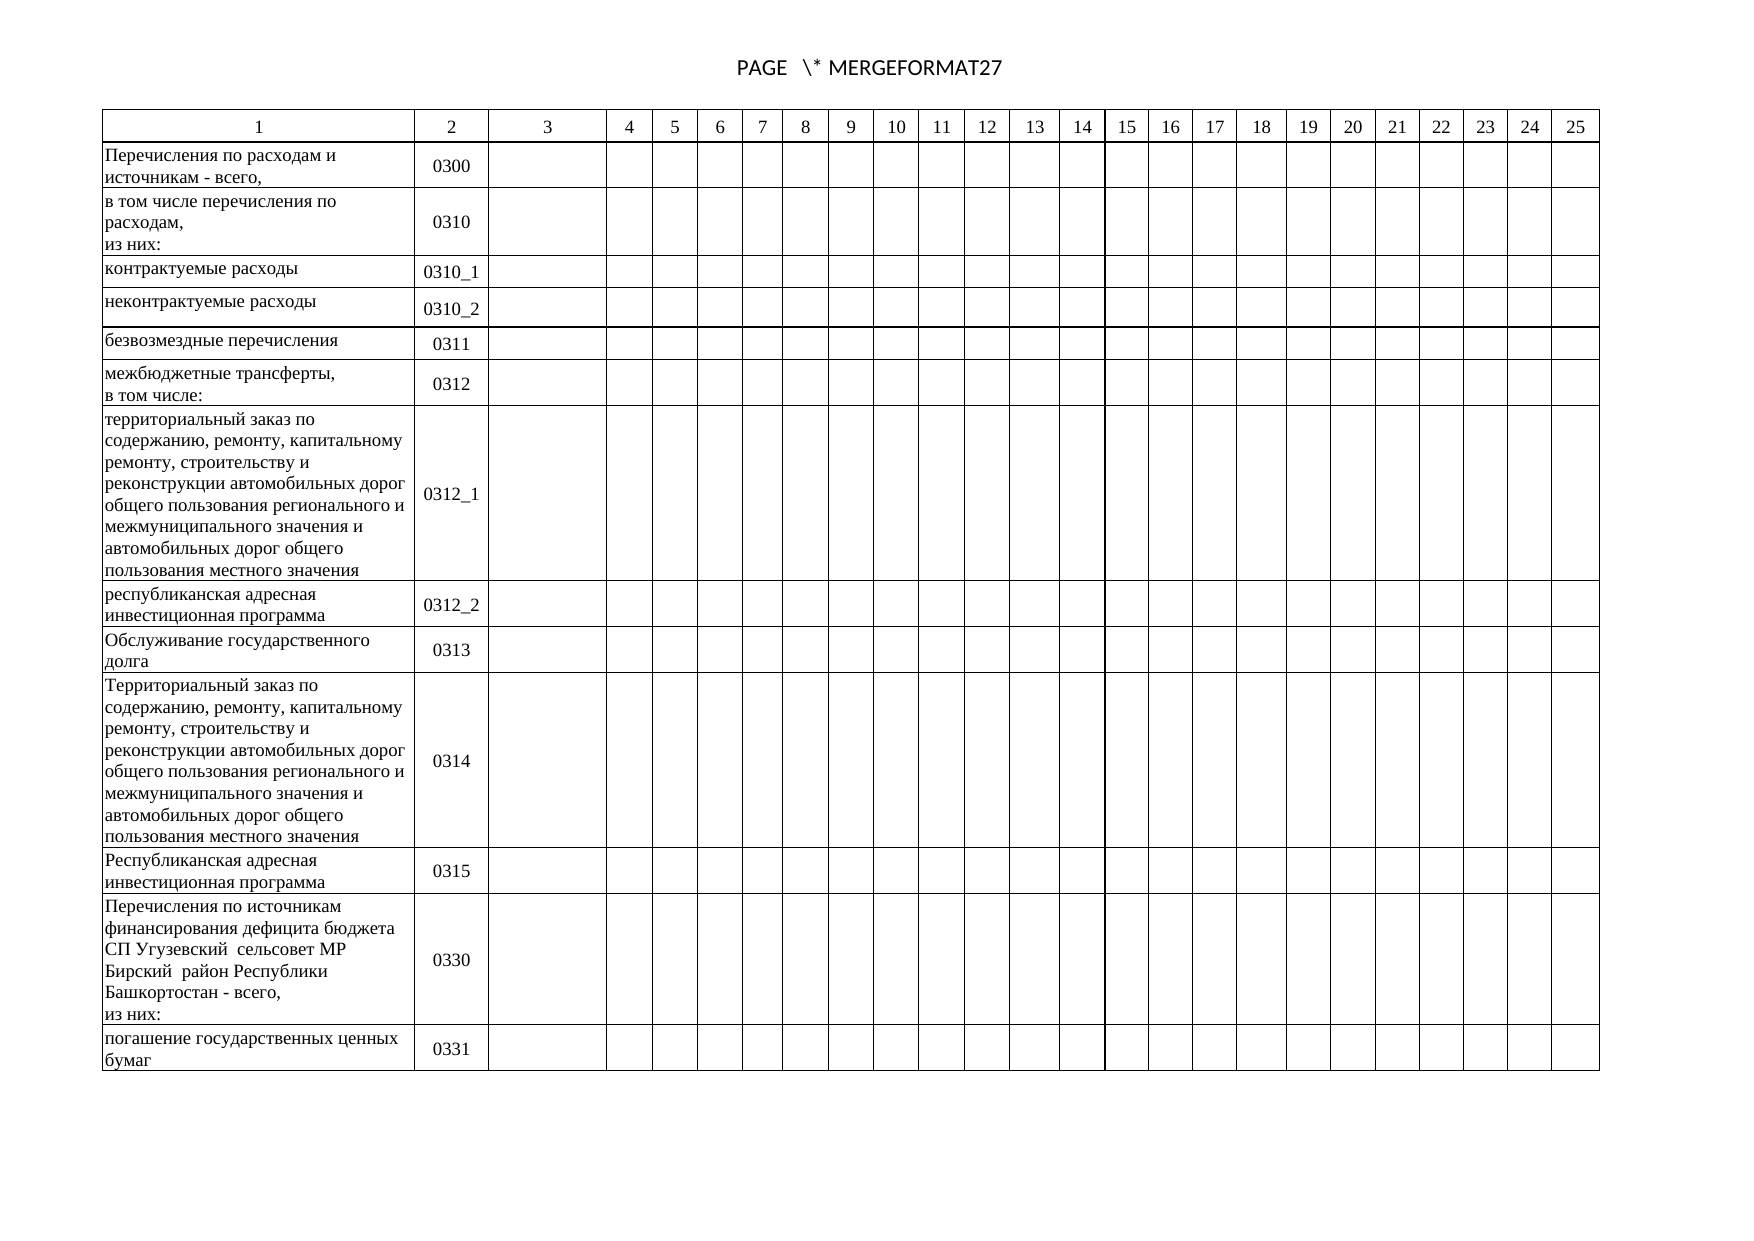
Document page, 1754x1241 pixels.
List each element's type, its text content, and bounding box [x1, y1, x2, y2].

table_header 1 [103, 110, 414, 141]
table_cell [653, 1025, 697, 1070]
table_cell [783, 328, 828, 359]
table_cell [965, 288, 1009, 326]
table_cell [653, 894, 697, 1024]
table_cell [1420, 188, 1463, 254]
table_cell [874, 288, 918, 326]
table_cell [489, 256, 606, 287]
table_cell [874, 143, 918, 187]
table_cell [1193, 627, 1236, 672]
table_cell [1149, 627, 1192, 672]
table_cell [1149, 143, 1192, 187]
table_cell 0330 [415, 894, 488, 1024]
table_cell [1149, 673, 1192, 847]
table_cell [1464, 1025, 1507, 1070]
table_cell [607, 627, 652, 672]
table_cell [1287, 188, 1330, 254]
table_cell [698, 894, 742, 1024]
table_cell [1508, 627, 1551, 672]
table_cell [653, 328, 697, 359]
table_cell [965, 256, 1009, 287]
table_cell [607, 143, 652, 187]
table_cell [919, 673, 964, 847]
table_cell [874, 673, 918, 847]
table_cell [743, 406, 782, 580]
table_cell [698, 328, 742, 359]
table_header 14 [1060, 110, 1104, 141]
table_cell [783, 288, 828, 326]
table_cell [1464, 143, 1507, 187]
table_cell [1287, 360, 1330, 405]
table_cell [783, 360, 828, 405]
table_cell [1060, 581, 1104, 626]
table_cell [1420, 673, 1463, 847]
table_cell [698, 288, 742, 326]
table_cell [489, 1025, 606, 1070]
table_cell [698, 673, 742, 847]
table_cell безвозмездные перечисления [103, 328, 414, 359]
table_cell [1237, 848, 1286, 892]
table_cell [1060, 288, 1104, 326]
table_cell [1376, 288, 1419, 326]
table_cell [1464, 256, 1507, 287]
table_cell [607, 1025, 652, 1070]
table_cell [1287, 581, 1330, 626]
table_header 8 [783, 110, 828, 141]
table_cell [1552, 143, 1599, 187]
table_header 2 [415, 110, 488, 141]
table_cell [653, 581, 697, 626]
table_cell [874, 188, 918, 254]
table_cell [1149, 188, 1192, 254]
table_cell [1420, 143, 1463, 187]
table_cell Перечисления по источникам финансирования дефицита бюджета СП Угузевский сельсовет МР Бирский район Республики Башкортостан - всего, из них: [103, 894, 414, 1024]
table_cell [1508, 1025, 1551, 1070]
table_cell [919, 188, 964, 254]
table_cell 0310_2 [415, 288, 488, 326]
table_cell [607, 894, 652, 1024]
table_header 17 [1193, 110, 1236, 141]
table_cell [1106, 360, 1148, 405]
table_cell [874, 328, 918, 359]
table_cell [1287, 627, 1330, 672]
table_cell [783, 406, 828, 580]
table_cell [1508, 673, 1551, 847]
table_cell [829, 143, 873, 187]
table_cell [1060, 256, 1104, 287]
table_cell [743, 848, 782, 892]
table_header 5 [653, 110, 697, 141]
table_cell [829, 673, 873, 847]
table_cell [783, 256, 828, 287]
table_cell [607, 360, 652, 405]
table_cell [965, 627, 1009, 672]
table_cell [1237, 256, 1286, 287]
table_cell [874, 406, 918, 580]
table_cell [1420, 627, 1463, 672]
table_cell [1464, 288, 1507, 326]
table_cell [965, 894, 1009, 1024]
table_cell [1287, 673, 1330, 847]
table_cell [1464, 581, 1507, 626]
table_cell [1552, 188, 1599, 254]
table_cell 0312_2 [415, 581, 488, 626]
table_cell в том числе перечисления по расходам, из них: [103, 188, 414, 254]
table_cell [1193, 288, 1236, 326]
table_cell [1010, 848, 1059, 892]
table_cell [829, 256, 873, 287]
table_cell [489, 188, 606, 254]
table_cell [919, 627, 964, 672]
table_cell Республиканская адресная инвестиционная программа [103, 848, 414, 892]
table_cell [607, 328, 652, 359]
table_cell [653, 627, 697, 672]
table_cell [1331, 581, 1375, 626]
table_cell [1331, 288, 1375, 326]
table_cell [653, 256, 697, 287]
table_cell [1287, 1025, 1330, 1070]
table_cell 0331 [415, 1025, 488, 1070]
table_cell [1464, 848, 1507, 892]
table_cell [1508, 894, 1551, 1024]
table_cell [965, 581, 1009, 626]
table_cell [1508, 256, 1551, 287]
table_cell [1237, 328, 1286, 359]
table_cell [653, 288, 697, 326]
table_cell [1287, 256, 1330, 287]
table_cell [489, 894, 606, 1024]
table_cell [489, 288, 606, 326]
table_cell [829, 188, 873, 254]
table_cell [1106, 328, 1148, 359]
table_cell 0310_1 [415, 256, 488, 287]
table_cell [1376, 673, 1419, 847]
table_header 9 [829, 110, 873, 141]
table_cell [1106, 288, 1148, 326]
table_cell [1331, 360, 1375, 405]
table_cell [1331, 894, 1375, 1024]
table_header 22 [1420, 110, 1463, 141]
table_cell [1376, 360, 1419, 405]
table_cell погашение государственных ценных бумаг [103, 1025, 414, 1070]
table_cell [743, 360, 782, 405]
table_cell [1010, 328, 1059, 359]
table_cell [919, 256, 964, 287]
table_cell [829, 360, 873, 405]
table_cell [1420, 894, 1463, 1024]
table_cell [1508, 581, 1551, 626]
table_cell [1060, 627, 1104, 672]
table_cell [1193, 848, 1236, 892]
table_cell [1010, 581, 1059, 626]
table_cell [743, 288, 782, 326]
table_cell [1193, 673, 1236, 847]
table_cell [1552, 581, 1599, 626]
table_cell [489, 848, 606, 892]
table_cell [1193, 188, 1236, 254]
table_cell [698, 188, 742, 254]
table_cell [965, 188, 1009, 254]
table_cell [653, 848, 697, 892]
table_header 3 [489, 110, 606, 141]
table_cell [1508, 406, 1551, 580]
table_header 12 [965, 110, 1009, 141]
table_cell [489, 360, 606, 405]
table_cell [919, 328, 964, 359]
table_cell [874, 848, 918, 892]
table_cell [965, 143, 1009, 187]
table_cell [607, 406, 652, 580]
table_header 4 [607, 110, 652, 141]
table_cell [489, 143, 606, 187]
table_cell [1287, 328, 1330, 359]
table_cell [783, 848, 828, 892]
table_cell [653, 406, 697, 580]
table_cell [489, 328, 606, 359]
table_cell [965, 848, 1009, 892]
table_cell [698, 143, 742, 187]
table_cell [1508, 188, 1551, 254]
table_cell [874, 627, 918, 672]
table_cell [698, 581, 742, 626]
table_cell [1010, 256, 1059, 287]
table_cell [1331, 406, 1375, 580]
table_cell [919, 360, 964, 405]
table_cell [1149, 256, 1192, 287]
table_cell [1060, 360, 1104, 405]
table_cell [829, 288, 873, 326]
table_cell [1331, 848, 1375, 892]
table_cell [1376, 328, 1419, 359]
table_cell [919, 143, 964, 187]
table_cell [1106, 256, 1148, 287]
table_cell [1010, 288, 1059, 326]
table_header 18 [1237, 110, 1286, 141]
table_header 15 [1106, 110, 1148, 141]
table_cell [607, 188, 652, 254]
table_cell [1331, 143, 1375, 187]
table_cell [1149, 406, 1192, 580]
table_cell [1193, 406, 1236, 580]
table_cell контрактуемые расходы [103, 256, 414, 287]
table_cell [874, 1025, 918, 1070]
table_header 11 [919, 110, 964, 141]
table_cell [1193, 256, 1236, 287]
table_cell [743, 627, 782, 672]
table_cell [783, 188, 828, 254]
table_cell [1552, 894, 1599, 1024]
table_cell [1106, 848, 1148, 892]
table_cell [1193, 581, 1236, 626]
table_cell [743, 256, 782, 287]
table_cell [783, 673, 828, 847]
table_cell [1287, 894, 1330, 1024]
table_cell [874, 256, 918, 287]
table_cell [1010, 360, 1059, 405]
table_cell [1552, 328, 1599, 359]
table_cell [607, 256, 652, 287]
table_cell [1508, 143, 1551, 187]
table_cell [1287, 848, 1330, 892]
table_cell [1376, 894, 1419, 1024]
table_cell [1237, 1025, 1286, 1070]
table_cell [1464, 406, 1507, 580]
table_cell Территориальный заказ по содержанию, ремонту, капитальному ремонту, строительству и реконструкции автомобильных дорог общего пользования регионального и межмуниципального значения и автомобильных дорог общего пользования местного значения [103, 673, 414, 847]
table_cell [1376, 188, 1419, 254]
table_cell [698, 627, 742, 672]
table_cell [1060, 143, 1104, 187]
table_cell [1376, 406, 1419, 580]
table_cell [1237, 406, 1286, 580]
table_cell [919, 1025, 964, 1070]
table_cell [1464, 328, 1507, 359]
table_cell [1508, 848, 1551, 892]
table_cell [1420, 848, 1463, 892]
table_header 21 [1376, 110, 1419, 141]
table_cell [1149, 894, 1192, 1024]
table_cell [1508, 328, 1551, 359]
table_cell [1552, 406, 1599, 580]
table_cell [829, 848, 873, 892]
table_cell [1237, 188, 1286, 254]
table_cell [1552, 627, 1599, 672]
table_cell [783, 1025, 828, 1070]
table_cell [965, 673, 1009, 847]
table_cell [1331, 188, 1375, 254]
table_cell [1464, 627, 1507, 672]
table_cell [489, 581, 606, 626]
table_cell [1508, 360, 1551, 405]
table_cell [829, 581, 873, 626]
table_cell [1376, 143, 1419, 187]
table_cell [653, 143, 697, 187]
table_header 7 [743, 110, 782, 141]
table_cell [919, 581, 964, 626]
table_cell республиканская адресная инвестиционная программа [103, 581, 414, 626]
table_cell [1149, 360, 1192, 405]
table_cell [1010, 1025, 1059, 1070]
table_cell [965, 360, 1009, 405]
table_cell [1193, 1025, 1236, 1070]
table_cell [698, 256, 742, 287]
table_cell 0314 [415, 673, 488, 847]
table_cell [1149, 288, 1192, 326]
table_cell территориальный заказ по содержанию, ремонту, капитальному ремонту, строительству и реконструкции автомобильных дорог общего пользования регионального и межмуниципального значения и автомобильных дорог общего пользования местного значения [103, 406, 414, 580]
table_header 16 [1149, 110, 1192, 141]
table_cell [919, 894, 964, 1024]
table_cell [1010, 627, 1059, 672]
table_cell [743, 143, 782, 187]
table_cell [1376, 256, 1419, 287]
table_cell 0311 [415, 328, 488, 359]
table_cell [607, 288, 652, 326]
table_cell [1193, 894, 1236, 1024]
table_cell [1420, 256, 1463, 287]
table_cell [607, 581, 652, 626]
table_cell [653, 673, 697, 847]
table_cell [1060, 848, 1104, 892]
table_cell [1331, 673, 1375, 847]
table_cell 0312_1 [415, 406, 488, 580]
table_cell [489, 627, 606, 672]
table_cell [829, 406, 873, 580]
table_cell [783, 581, 828, 626]
table_cell 0310 [415, 188, 488, 254]
table_cell [783, 894, 828, 1024]
table_cell [1376, 1025, 1419, 1070]
table_cell [1287, 143, 1330, 187]
table_cell [1106, 673, 1148, 847]
table_cell 0315 [415, 848, 488, 892]
table_cell [698, 360, 742, 405]
table_cell [1237, 673, 1286, 847]
table_header 25 [1552, 110, 1599, 141]
table_cell [489, 673, 606, 847]
table_cell 0300 [415, 143, 488, 187]
table_cell [874, 360, 918, 405]
table_cell [1237, 360, 1286, 405]
table_cell [829, 328, 873, 359]
table_header 20 [1331, 110, 1375, 141]
table_cell [1060, 406, 1104, 580]
table_cell [1060, 328, 1104, 359]
table_cell [1237, 581, 1286, 626]
table_header 23 [1464, 110, 1507, 141]
table_cell [1552, 288, 1599, 326]
table_cell [1106, 894, 1148, 1024]
table_cell [1149, 581, 1192, 626]
table_cell [829, 894, 873, 1024]
table_cell [1060, 188, 1104, 254]
table_cell [1331, 328, 1375, 359]
table_cell неконтрактуемые расходы [103, 288, 414, 326]
table_cell [1552, 256, 1599, 287]
table_cell [698, 848, 742, 892]
table_cell [1552, 673, 1599, 847]
table_cell [1237, 288, 1286, 326]
table_cell [1376, 581, 1419, 626]
table_cell 0312 [415, 360, 488, 405]
table_cell [1060, 894, 1104, 1024]
table_cell [1287, 406, 1330, 580]
table_cell [1106, 581, 1148, 626]
table_cell [743, 1025, 782, 1070]
table_cell [698, 406, 742, 580]
table_cell Перечисления по расходам и источникам - всего, [103, 143, 414, 187]
table_cell [1010, 143, 1059, 187]
table_cell [965, 406, 1009, 580]
table_cell [1420, 288, 1463, 326]
table_cell [1193, 143, 1236, 187]
table_cell [965, 1025, 1009, 1070]
table_cell [1237, 627, 1286, 672]
table_cell 0313 [415, 627, 488, 672]
table_cell [1060, 1025, 1104, 1070]
table_cell [829, 627, 873, 672]
table_cell [1149, 848, 1192, 892]
table_cell [1420, 360, 1463, 405]
table_cell [743, 328, 782, 359]
table_cell [1420, 406, 1463, 580]
table_cell [1552, 360, 1599, 405]
table_cell [874, 581, 918, 626]
table_cell [1010, 406, 1059, 580]
table_cell [1376, 627, 1419, 672]
table_cell [1149, 328, 1192, 359]
table_cell [743, 673, 782, 847]
table_cell [919, 848, 964, 892]
table_cell [698, 1025, 742, 1070]
table_cell [489, 406, 606, 580]
table_header 24 [1508, 110, 1551, 141]
table_cell [1193, 328, 1236, 359]
table_cell [1552, 1025, 1599, 1070]
table_cell [1106, 406, 1148, 580]
table_cell [1376, 848, 1419, 892]
table_cell [607, 848, 652, 892]
table_cell [607, 673, 652, 847]
table_cell Обслуживание государственного долга [103, 627, 414, 672]
table_cell [1420, 581, 1463, 626]
table_cell [1106, 143, 1148, 187]
table_cell [874, 894, 918, 1024]
table_cell [653, 188, 697, 254]
table_cell [743, 894, 782, 1024]
table_cell [743, 581, 782, 626]
table_cell межбюджетные трансферты, в том числе: [103, 360, 414, 405]
table_cell [1420, 328, 1463, 359]
table_cell [1237, 143, 1286, 187]
table_cell [1010, 894, 1059, 1024]
table_cell [1331, 256, 1375, 287]
table_cell [1420, 1025, 1463, 1070]
table_cell [1106, 627, 1148, 672]
table_cell [1331, 627, 1375, 672]
table_cell [1106, 188, 1148, 254]
table_header 10 [874, 110, 918, 141]
table_cell [1193, 360, 1236, 405]
table_cell [1464, 360, 1507, 405]
table_cell [1106, 1025, 1148, 1070]
table_cell [1010, 188, 1059, 254]
table_cell [1060, 673, 1104, 847]
table_cell [1464, 673, 1507, 847]
table_cell [653, 360, 697, 405]
table_cell [1237, 894, 1286, 1024]
table_cell [919, 288, 964, 326]
table_cell [965, 328, 1009, 359]
table_header 19 [1287, 110, 1330, 141]
table_cell [1149, 1025, 1192, 1070]
table_cell [1464, 188, 1507, 254]
table_cell [1331, 1025, 1375, 1070]
table_cell [829, 1025, 873, 1070]
table_header 13 [1010, 110, 1059, 141]
table_cell [1464, 894, 1507, 1024]
table_cell [1287, 288, 1330, 326]
table_cell [783, 143, 828, 187]
table_cell [783, 627, 828, 672]
table_cell [1010, 673, 1059, 847]
table_cell [743, 188, 782, 254]
table_cell [1508, 288, 1551, 326]
table_header 6 [698, 110, 742, 141]
table_cell [1552, 848, 1599, 892]
table_cell [919, 406, 964, 580]
